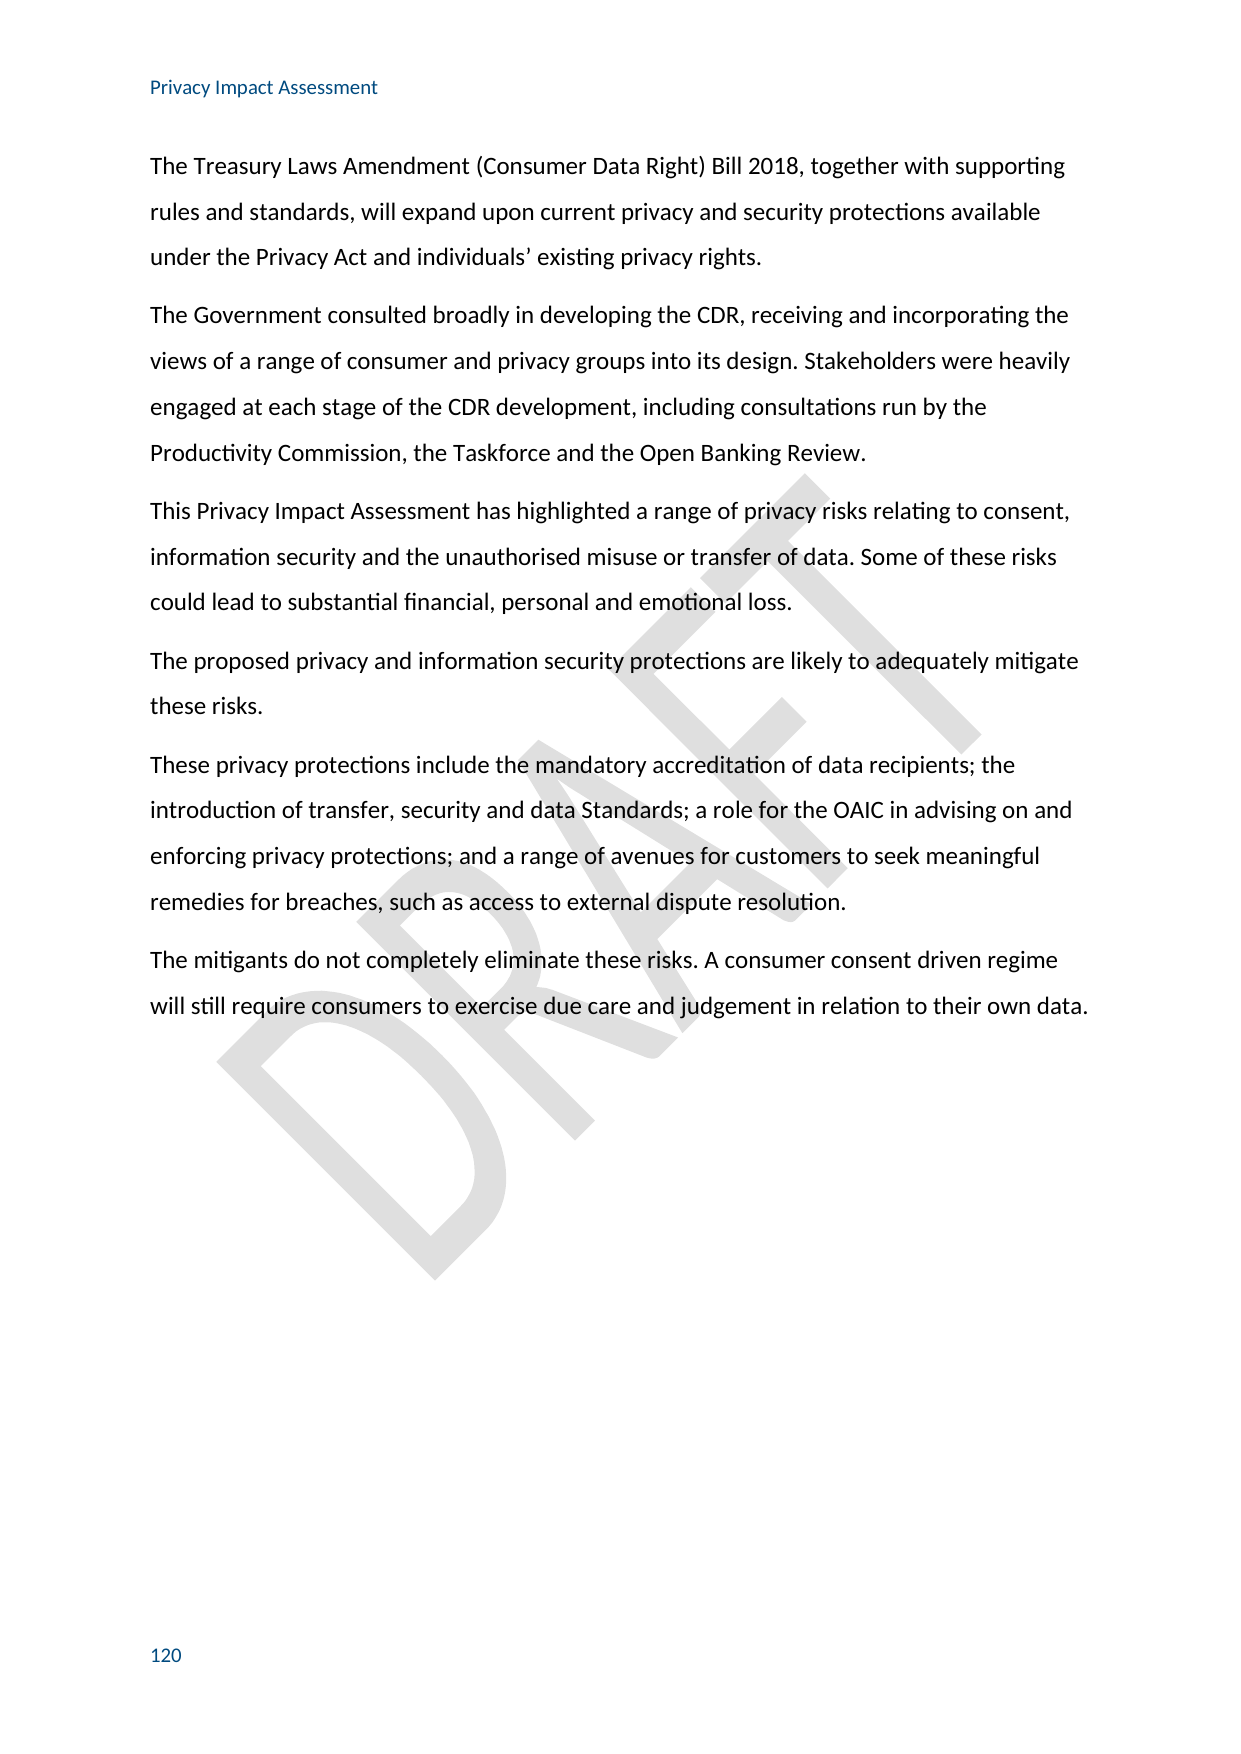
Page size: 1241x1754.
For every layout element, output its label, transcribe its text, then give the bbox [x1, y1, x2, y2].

text The proposed privacy and information security protections are likely to adequately mitigate these risks. [150, 645, 1090, 721]
text The Government consulted broadly in developing the CDR, receiving and incorporating the views of a range of consumer and privacy groups into its design. Stakeholders were heavily engaged at each stage of the CDR development, including consultations run by the Productivity Commission, the Taskforce and the Open Banking Review. [150, 300, 1090, 467]
text This Privacy Impact Assessment has highlighted a range of privacy risks relating to consent, information security and the unauthorised misuse or transfer of data. Some of these risks could lead to substantial financial, personal and emotional loss. [150, 495, 1090, 617]
text The Treasury Laws Amendment (Consumer Data Right) Bill 2018, together with supporting rules and standards, will expand upon current privacy and security protections available under the Privacy Act and individuals’ existing privacy rights. [150, 150, 1090, 272]
text The mitigants do not completely eliminate these risks. A consumer consent driven regime will still require consumers to exercise due care and judgement in relation to their own data. [150, 944, 1090, 1020]
text These privacy protections include the mandatory accreditation of data recipients; the introduction of transfer, security and data Standards; a role for the OAIC in advising on and enforcing privacy protections; and a range of avenues for customers to seek meaningful remedies for breaches, such as access to external dispute resolution. [150, 749, 1090, 916]
